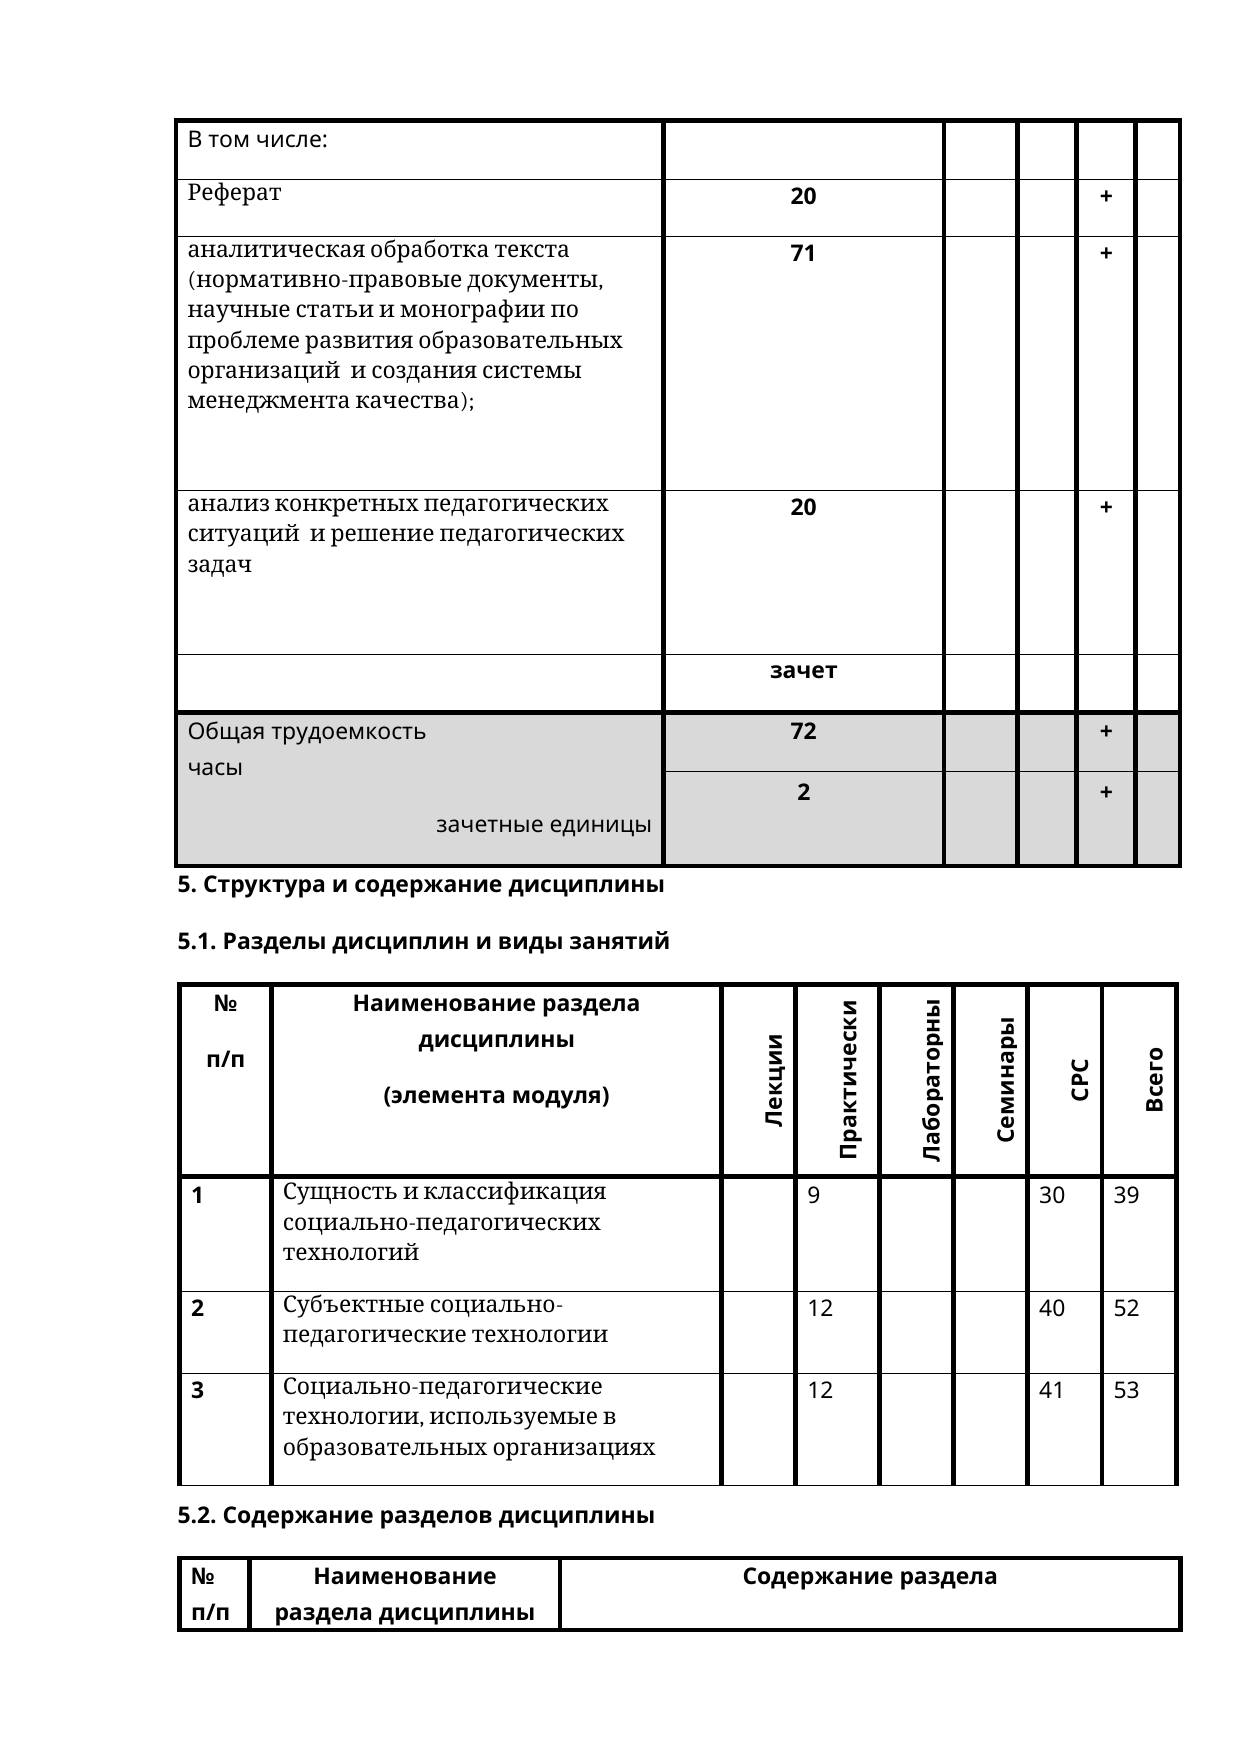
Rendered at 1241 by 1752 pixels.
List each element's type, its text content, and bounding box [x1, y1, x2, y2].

text 5.2. Содержание разделов дисциплины [177, 1499, 1152, 1530]
table_header Всего [1104, 987, 1174, 1174]
table_cell 39 [1104, 1179, 1174, 1291]
table_cell [956, 1179, 1025, 1291]
table_cell [946, 237, 1015, 490]
table_cell 40 [1030, 1292, 1100, 1373]
table_cell 20 [666, 491, 942, 653]
table_header Содержание раздела [562, 1560, 1178, 1627]
table_header № п/п [182, 1560, 247, 1627]
table_header Лекции [724, 987, 793, 1174]
table_cell [724, 1374, 793, 1485]
table_cell [1138, 715, 1178, 771]
table_cell + [1079, 180, 1133, 236]
table_cell [882, 1179, 951, 1291]
table_cell + [1079, 491, 1133, 653]
table_cell аналитическая обработка текста (нормативно-правовые документы, научные статьи и монографии по проблеме развития образовательных организаций и создания системы менеджмента качества); [178, 237, 661, 490]
table_header Лабораторные занятия [882, 987, 951, 1174]
table_cell 72 [666, 715, 942, 771]
table_cell 2 [666, 772, 942, 864]
table_cell 30 [1030, 1179, 1100, 1291]
table_cell 2 [182, 1292, 269, 1373]
table_cell 1 [182, 1179, 269, 1291]
table_cell [1020, 715, 1074, 771]
table_cell [956, 1374, 1025, 1485]
table_header Семинары [956, 987, 1025, 1174]
table_cell [1020, 491, 1074, 653]
table_cell [666, 123, 942, 179]
table_cell + [1079, 715, 1133, 771]
table_cell [1020, 655, 1074, 710]
table_cell + [1079, 772, 1133, 864]
table_cell зачет [666, 655, 942, 710]
table_cell [1020, 180, 1074, 236]
table_cell В том числе: [178, 123, 661, 179]
table_cell [1138, 655, 1178, 710]
table_cell [882, 1374, 951, 1485]
table_cell [946, 772, 1015, 864]
table_cell [946, 655, 1015, 710]
table_cell [724, 1179, 793, 1291]
table_cell [1138, 123, 1178, 179]
table_cell 41 [1030, 1374, 1100, 1485]
table_cell [956, 1292, 1025, 1373]
table_cell 71 [666, 237, 942, 490]
table_cell Реферат [178, 180, 661, 236]
table_cell [1020, 772, 1074, 864]
table_header СРС [1030, 987, 1100, 1174]
table_cell [946, 123, 1015, 179]
table_cell 9 [798, 1179, 877, 1291]
table_cell 3 [182, 1374, 269, 1485]
table_cell 52 [1104, 1292, 1174, 1373]
table_cell [1138, 772, 1178, 864]
text 5.1. Разделы дисциплин и виды занятий [177, 925, 1152, 956]
table_cell Общая трудоемкость часы зачетные единицы [178, 715, 661, 864]
table_cell [1020, 237, 1074, 490]
table_cell анализ конкретных педагогических ситуаций и решение педагогических задач [178, 491, 661, 653]
table_cell 53 [1104, 1374, 1174, 1485]
table_cell Социально-педагогические технологии, используемые в образовательных организациях [274, 1374, 719, 1485]
table_header Наименование раздела дисциплины (элемента модуля) [274, 987, 719, 1174]
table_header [252, 1560, 558, 1627]
table_cell [1020, 123, 1074, 179]
table_cell [882, 1292, 951, 1373]
table_header Практические занятия [798, 987, 877, 1174]
table_cell [1079, 655, 1133, 710]
table_header № п/п [182, 987, 269, 1174]
table_cell [1138, 491, 1178, 653]
table_cell + [1079, 237, 1133, 490]
table_cell [1079, 123, 1133, 179]
text 5. Структура и содержание дисциплины [177, 868, 1152, 900]
table_cell [946, 180, 1015, 236]
table_cell [178, 655, 661, 710]
table_cell [724, 1292, 793, 1373]
table_cell 20 [666, 180, 942, 236]
table_cell [1138, 237, 1178, 490]
table_cell [946, 491, 1015, 653]
table_cell Сущность и классификация социально-педагогических технологий [274, 1179, 719, 1291]
table_cell 12 [798, 1292, 877, 1373]
table_cell 12 [798, 1374, 877, 1485]
table_cell [1138, 180, 1178, 236]
table_cell Субъектные социально-педагогические технологии [274, 1292, 719, 1373]
table_cell [946, 715, 1015, 771]
